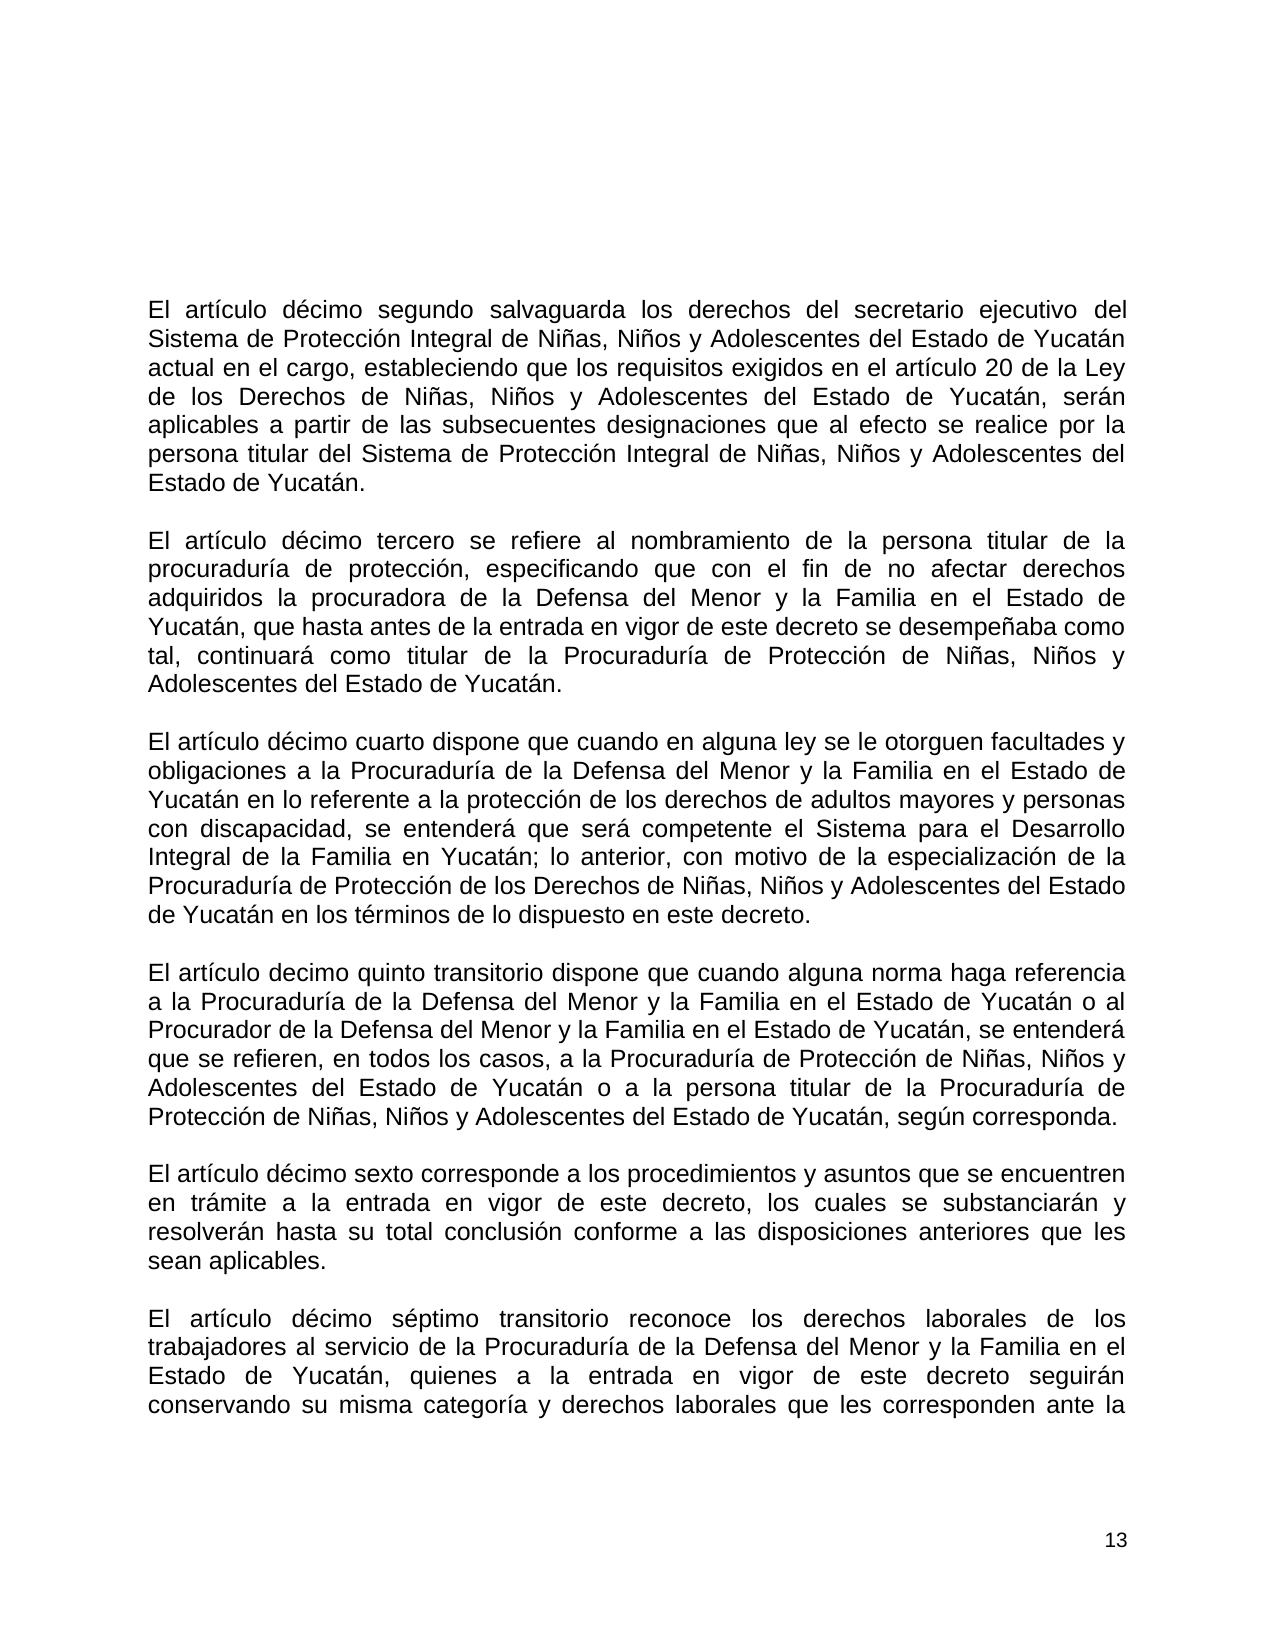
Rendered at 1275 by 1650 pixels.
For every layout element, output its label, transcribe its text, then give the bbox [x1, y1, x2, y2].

text El artículo décimo sexto corresponde a los procedimientos y asuntos que se encuentren en trámite a la entrada en vigor de este decreto, los cuales se substanciarán y resolverán hasta su total conclusión conforme a las disposiciones anteriores que les sean aplicables. [148, 1159, 1127, 1274]
text El artículo decimo quinto transitorio dispone que cuando alguna norma haga referencia a la Procuraduría de la Defensa del Menor y la Familia en el Estado de Yucatán o al Procurador de la Defensa del Menor y la Familia en el Estado de Yucatán, se entenderá que se refieren, en todos los casos, a la Procuraduría de Protección de Niñas, Niños y Adolescentes del Estado de Yucatán o a la persona titular de la Procuraduría de Protección de Niñas, Niños y Adolescentes del Estado de Yucatán, según corresponda. [148, 958, 1127, 1130]
text El artículo décimo cuarto dispone que cuando en alguna ley se le otorguen facultades y obligaciones a la Procuraduría de la Defensa del Menor y la Familia en el Estado de Yucatán en lo referente a la protección de los derechos de adultos mayores y personas con discapacidad, se entenderá que será competente el Sistema para el Desarrollo Integral de la Familia en Yucatán; lo anterior, con motivo de la especialización de la Procuraduría de Protección de los Derechos de Niñas, Niños y Adolescentes del Estado de Yucatán en los términos de lo dispuesto en este decreto. [148, 727, 1127, 929]
text El artículo décimo segundo salvaguarda los derechos del secretario ejecutivo del Sistema de Protección Integral de Niñas, Niños y Adolescentes del Estado de Yucatán actual en el cargo, estableciendo que los requisitos exigidos en el artículo 20 de la Ley de los Derechos de Niñas, Niños y Adolescentes del Estado de Yucatán, serán aplicables a partir de las subsecuentes designaciones que al efecto se realice por la persona titular del Sistema de Protección Integral de Niñas, Niños y Adolescentes del Estado de Yucatán. [148, 295, 1127, 497]
text El artículo décimo tercero se refiere al nombramiento de la persona titular de la procuraduría de protección, especificando que con el fin de no afectar derechos adquiridos la procuradora de la Defensa del Menor y la Familia en el Estado de Yucatán, que hasta antes de la entrada en vigor de este decreto se desempeñaba como tal, continuará como titular de la Procuraduría de Protección de Niñas, Niños y Adolescentes del Estado de Yucatán. [148, 526, 1127, 698]
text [148, 1304, 1127, 1419]
